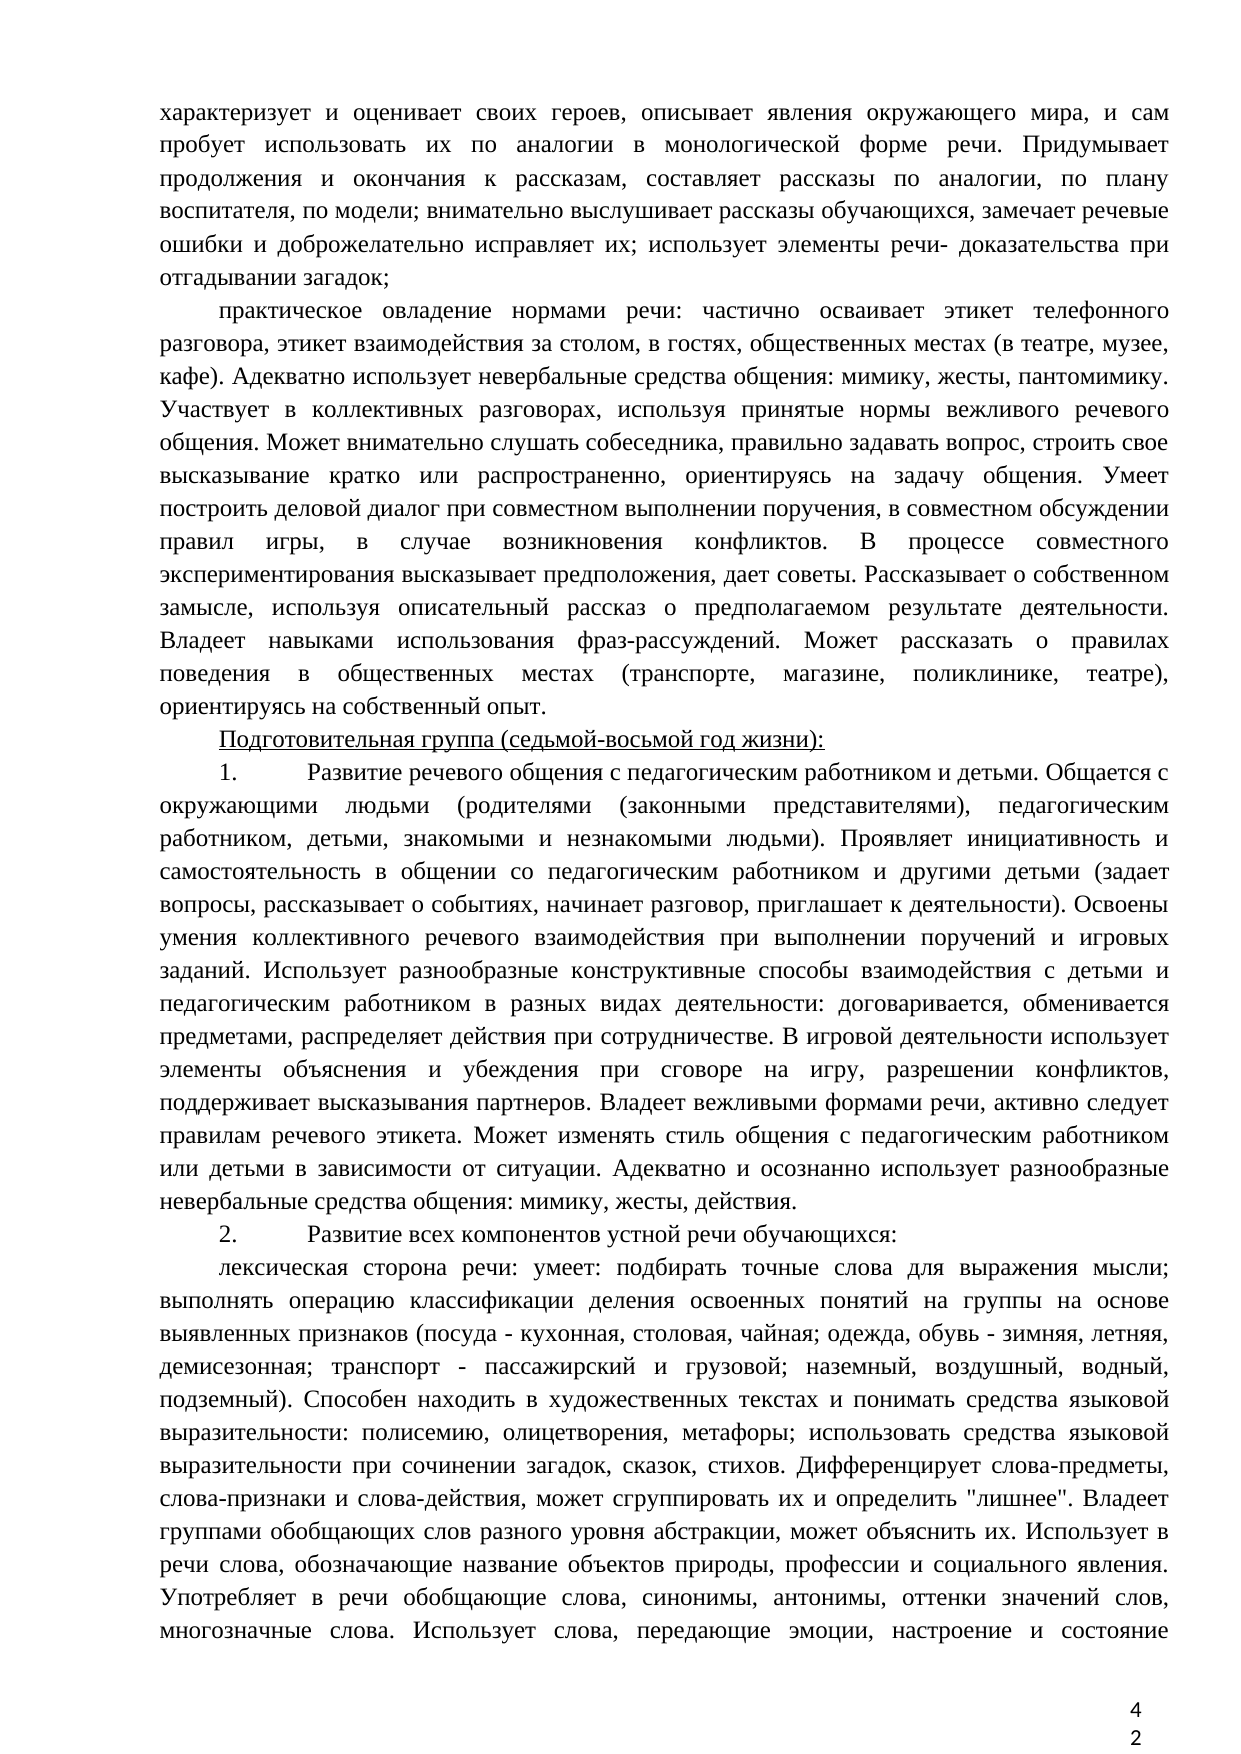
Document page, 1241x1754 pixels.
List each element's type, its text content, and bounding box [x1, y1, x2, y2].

list Развитие речевого общения с педагогическим работником и детьми. Общается с окружающими людьми (родителями (законными представителями), педагогическим работником, детьми, знакомыми и незнакомыми людьми). Проявляет инициативность и самостоятельность в общении со педагогическим работником и другими детьми (задает вопросы, рассказывает о событиях, начинает разговор, приглашает к деятельности). Освоены умения коллективного речевого взаимодействия при выполнении поручений и игровых заданий. Использует разнообразные конструктивные способы взаимодействия с детьми и педагогическим работником в разных видах деятельности: договаривается, обменивается предметами, распределяет действия при сотрудничестве. В игровой деятельности использует элементы объяснения и убеждения при сговоре на игру, разрешении конфликтов, поддерживает высказывания партнеров. Владеет вежливыми формами речи, активно следует правилам речевого этикета. Может изменять стиль общения с педагогическим работником или детьми в зависимости от ситуации. Адекватно и осознанно использует разнообразные невербальные средства общения: мимику, жесты, действия. [159, 757, 1170, 1215]
text Подготовительная группа (седьмой-восьмой год жизни): [159, 724, 1170, 753]
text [159, 97, 1170, 290]
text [159, 1252, 1170, 1644]
text практическое овладение нормами речи: частично осваивает этикет телефонного разговора, этикет взаимодействия за столом, в гостях, общественных местах (в театре, музее, кафе). Адекватно использует невербальные средства общения: мимику, жесты, пантомимику. Участвует в коллективных разговорах, используя принятые нормы вежливого речевого общения. Может внимательно слушать собеседника, правильно задавать вопрос, строить свое высказывание кратко или распространенно, ориентируясь на задачу общения. Умеет построить деловой диалог при совместном выполнении поручения, в совместном обсуждении правил игры, в случае возникновения конфликтов. В процессе совместного экспериментирования высказывает предположения, дает советы. Рассказывает о собственном замысле, используя описательный рассказ о предполагаемом результате деятельности. Владеет навыками использования фраз-рассуждений. Может рассказать о правилах поведения в общественных местах (транспорте, магазине, поликлинике, театре), ориентируясь на собственный опыт. [159, 295, 1170, 720]
list Развитие всех компонентов устной речи обучающихся: [159, 1219, 1170, 1248]
